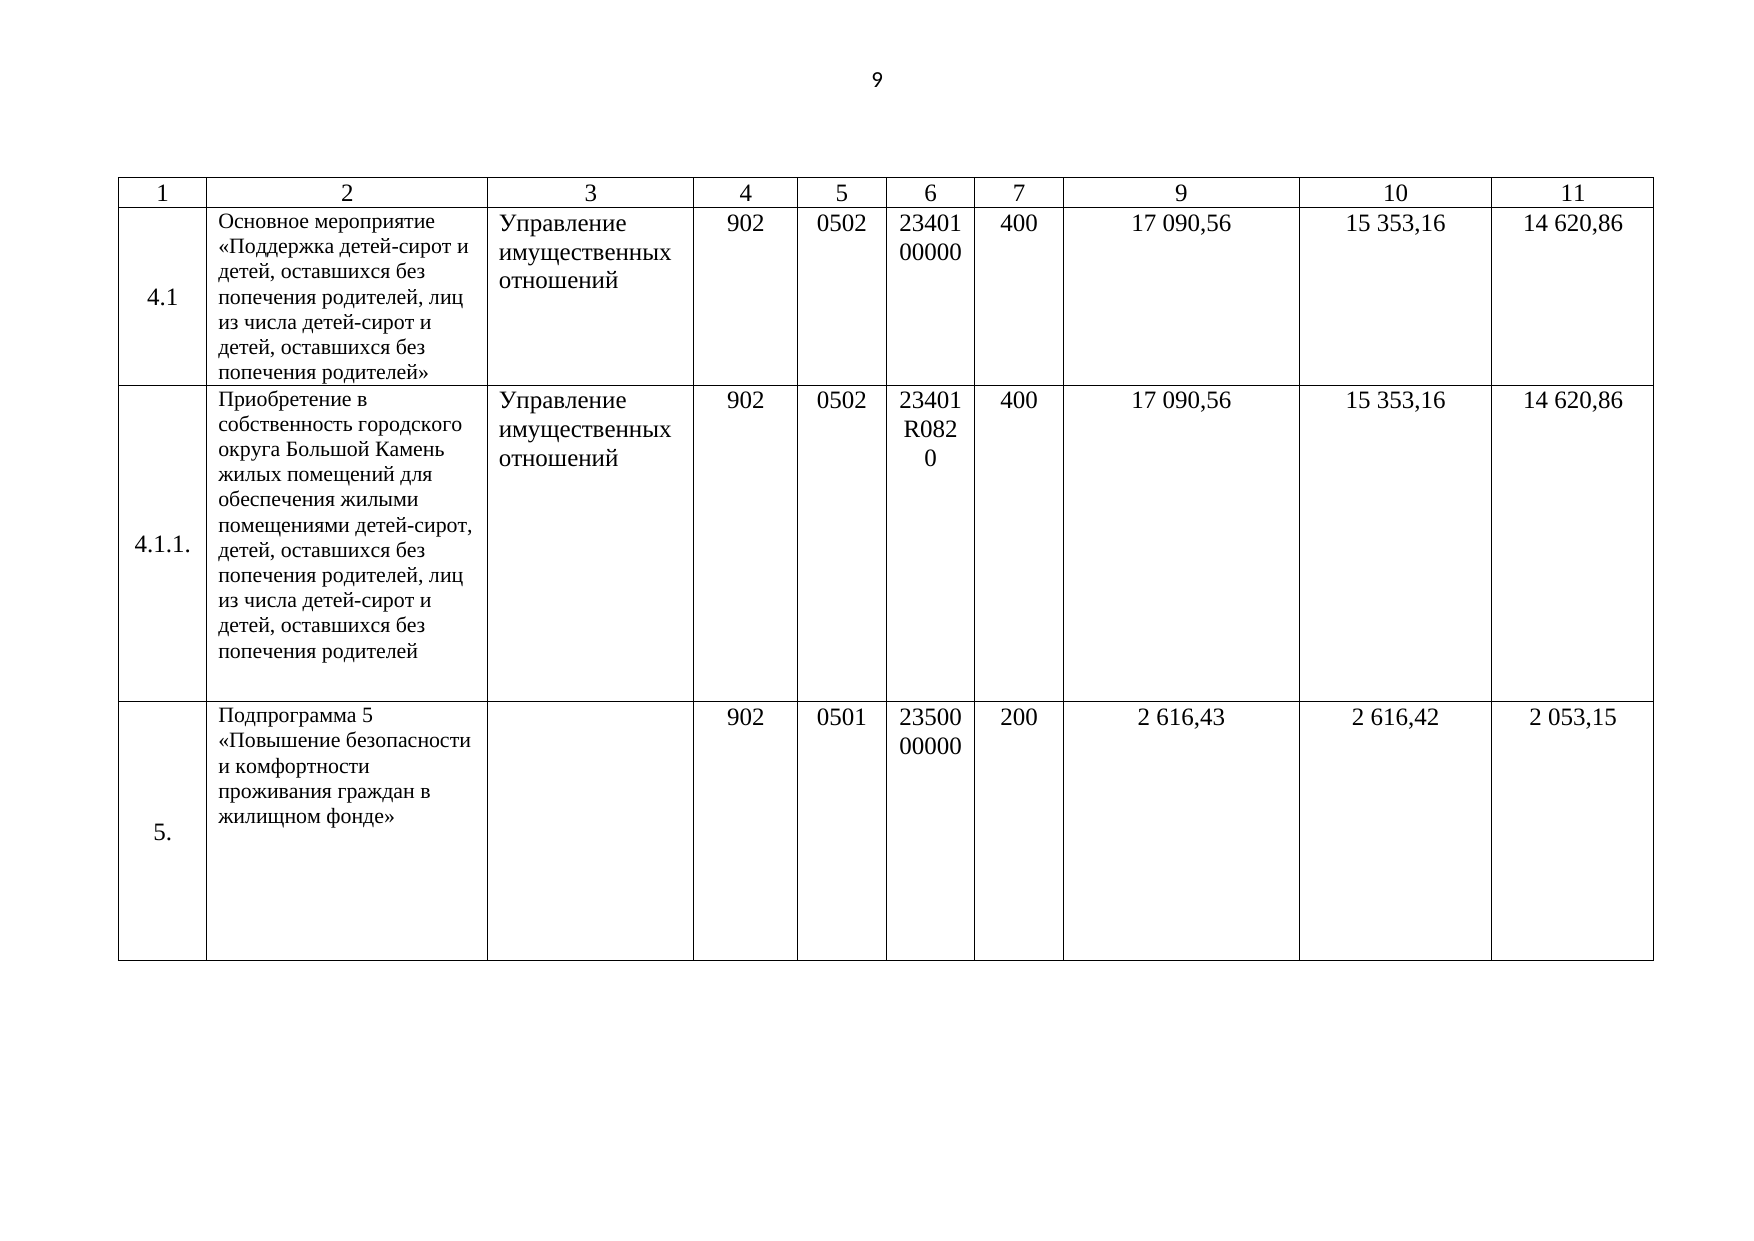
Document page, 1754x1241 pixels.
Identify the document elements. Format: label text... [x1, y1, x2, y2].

table_cell 2 616,43 [1064, 702, 1299, 960]
table_cell 2350000000 [887, 702, 974, 960]
table_cell 15 353,16 [1300, 208, 1491, 384]
table_header 9 [1064, 178, 1299, 207]
table_header 1 [119, 178, 206, 207]
table_header 4 [694, 178, 797, 207]
table_cell 14 620,86 [1492, 386, 1653, 701]
table_cell 23401R0820 [887, 386, 974, 701]
table_cell 400 [975, 386, 1063, 701]
table_cell Подпрограмма 5 «Повышение безопасности и комфортности проживания граждан в жилищном фонде» [207, 702, 487, 960]
table_cell 200 [975, 702, 1063, 960]
table_cell 17 090,56 [1064, 386, 1299, 701]
table_header 7 [975, 178, 1063, 207]
table_header 3 [488, 178, 693, 207]
table_cell 17 090,56 [1064, 208, 1299, 384]
table_cell Управление имущественных отношений [488, 208, 693, 384]
table_cell 902 [694, 208, 797, 384]
table_cell Приобретение в собственность городского округа Большой Камень жилых помещений для обеспечения жилыми помещениями детей-сирот, детей, оставшихся без попечения родителей, лиц из числа детей-сирот и детей, оставшихся без попечения родителей [207, 386, 487, 701]
table_cell 15 353,16 [1300, 386, 1491, 701]
table_header 11 [1492, 178, 1653, 207]
table_cell 2 616,42 [1300, 702, 1491, 960]
table_cell 0502 [798, 386, 886, 701]
table_cell 14 620,86 [1492, 208, 1653, 384]
table_cell 902 [694, 386, 797, 701]
table_cell 902 [694, 702, 797, 960]
table_header 10 [1300, 178, 1491, 207]
table_cell 2340100000 [887, 208, 974, 384]
table_cell 400 [975, 208, 1063, 384]
table_cell 4.1.1. [119, 386, 206, 701]
table_cell [488, 702, 693, 960]
table_cell Управление имущественных отношений [488, 386, 693, 701]
table_header 5 [798, 178, 886, 207]
table_header 2 [207, 178, 487, 207]
table_cell 5. [119, 702, 206, 960]
table_header 6 [887, 178, 974, 207]
table_cell 4.1 [119, 208, 206, 384]
table_cell Основное мероприятие «Поддержка детей-сирот и детей, оставшихся без попечения родителей, лиц из числа детей-сирот и детей, оставшихся без попечения родителей» [207, 208, 487, 384]
table_cell 2 053,15 [1492, 702, 1653, 960]
table_cell 0501 [798, 702, 886, 960]
table_cell 0502 [798, 208, 886, 384]
